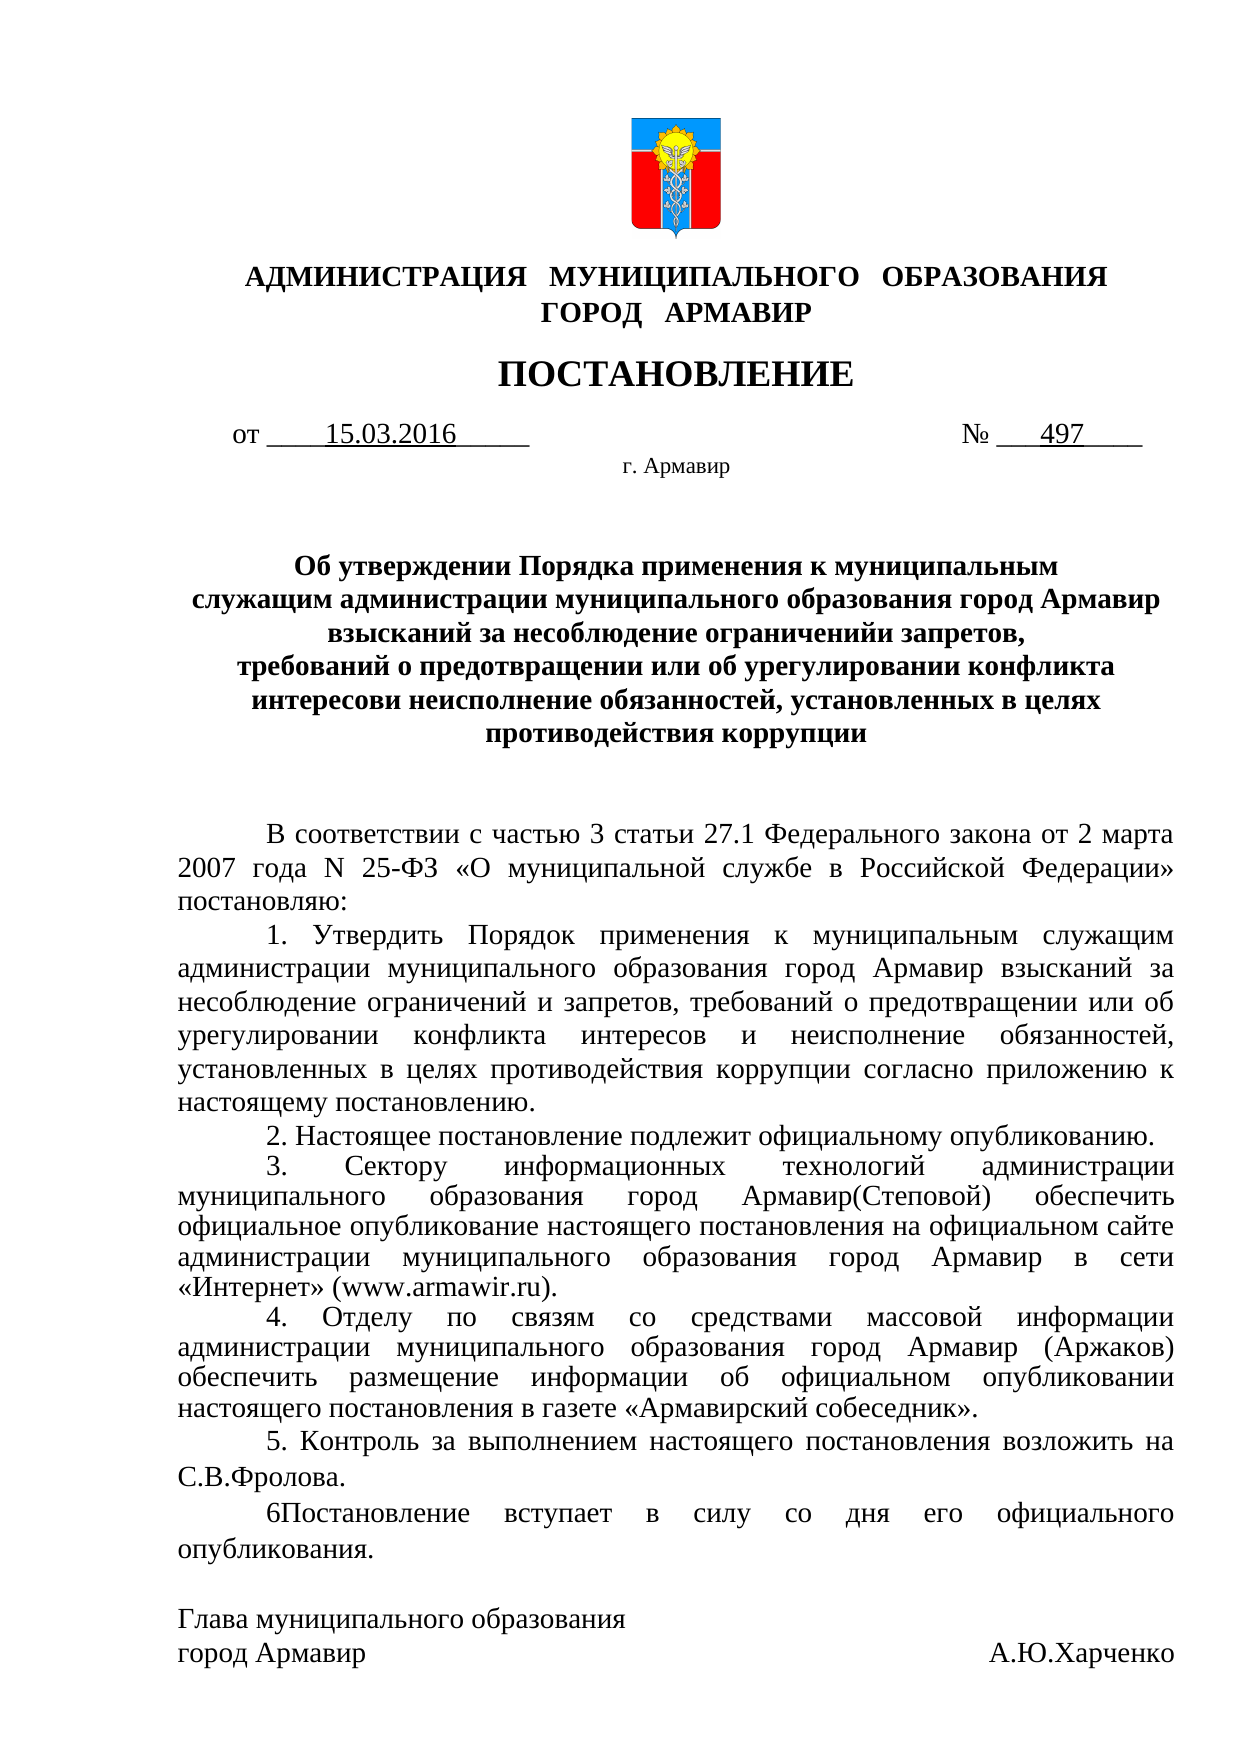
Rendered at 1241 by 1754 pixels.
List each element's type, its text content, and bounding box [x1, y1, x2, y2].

text ГОРОД АРМАВИР [177, 295, 1175, 328]
text 3. Сектору информационных технологий администрации муниципального образования город Армавир(Степовой) обеспечить официальное опубликование настоящего постановления на официальном сайте администрации муниципального образования город Армавир в сети «Интернет» (www.armawir.ru). [177, 1152, 1175, 1302]
text от ____15.03.2016_____ № ___497____ [177, 416, 1175, 450]
text Глава муниципального образования [177, 1601, 1175, 1635]
picture [631, 118, 721, 239]
text 5. Контроль за выполнением настоящего постановления возложить на С.В.Фролова. [177, 1423, 1175, 1493]
text 2. Настоящее постановление подлежит официальному опубликованию. [177, 1118, 1175, 1152]
text г. Армавир [177, 452, 1175, 479]
text 1. Утвердить Порядок применения к муниципальным служащим администрации муниципального образования город Армавир взысканий за несоблюдение ограничений и запретов, требований о предотвращении или об урегулировании конфликта интересов и неисполнение обязанностей, установленных в целях противодействия коррупции согласно приложению к настоящему постановлению. [177, 917, 1175, 1118]
text 4. Отделу по связям со средствами массовой информации администрации муниципального образования город Армавир (Аржаков) обеспечить размещение информации об официальном опубликовании настоящего постановления в газете «Армавирский собеседник». [177, 1302, 1175, 1423]
text В соответствии с частью 3 статьи 27.1 Федерального закона от 2 марта 2007 года N 25-ФЗ «О муниципальной службе в Российской Федерации» постановляю: [177, 816, 1175, 917]
text 6Постановление вступает в силу со дня его официального опубликования. [177, 1496, 1175, 1565]
text требований о предотвращении или об урегулировании конфликта интересови неисполнение обязанностей, установленных в целях противодействия коррупции [177, 648, 1175, 749]
text ПОСТАНОВЛЕНИЕ [177, 352, 1175, 395]
text АДМИНИСТРАЦИЯ МУНИЦИПАЛЬНОГО ОБРАЗОВАНИЯ [177, 259, 1175, 292]
text город Армавир А.Ю.Харченко [177, 1635, 1175, 1668]
text Об утверждении Порядка применения к муниципальным служащим администрации муниципального образования город Армавир взысканий за несоблюдение ограниченийи запретов, [177, 548, 1175, 648]
